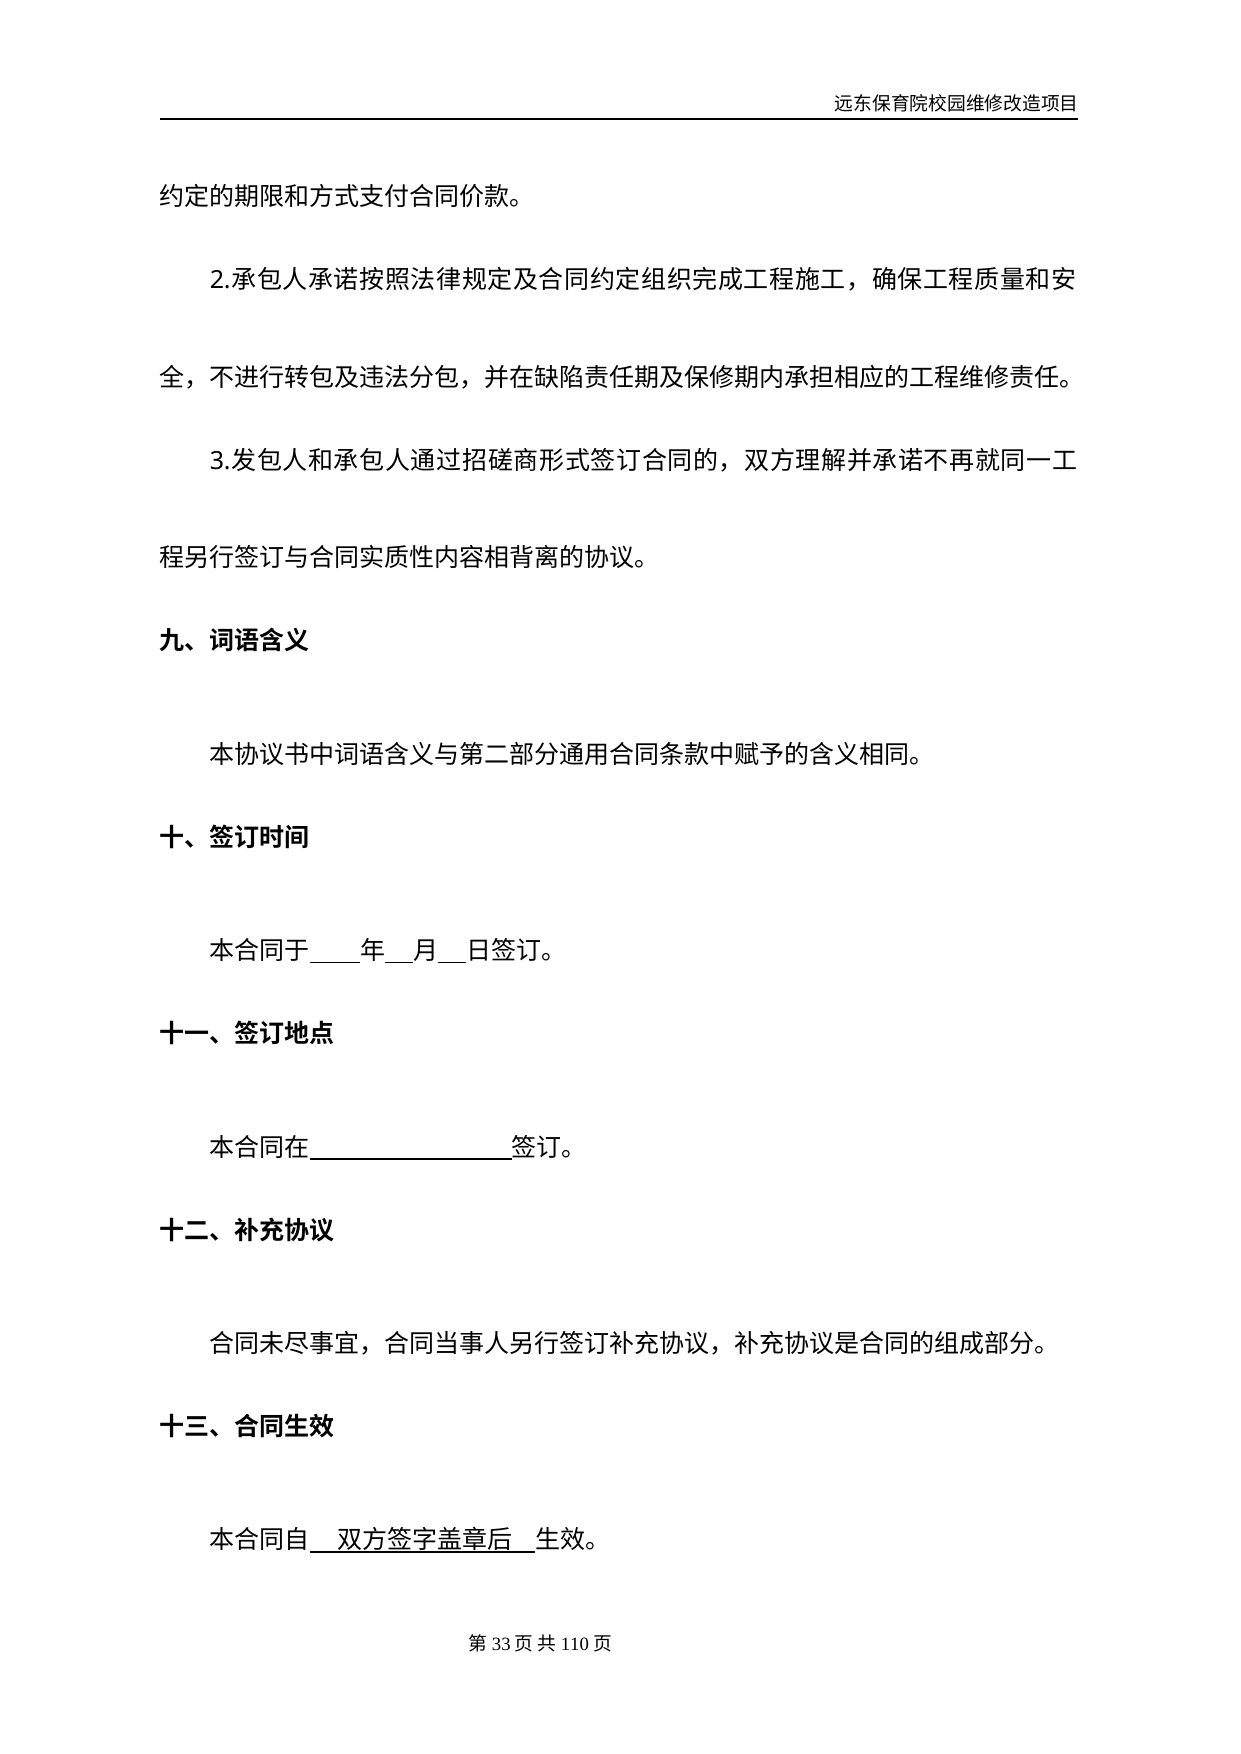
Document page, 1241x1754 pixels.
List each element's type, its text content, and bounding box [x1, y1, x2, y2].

text 合同未尽事宜，合同当事人另行签订补充协议，补充协议是合同的组成部分。 [159, 1309, 1078, 1374]
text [159, 162, 1078, 227]
text 3.发包人和承包人通过招磋商形式签订合同的，双方理解并承诺不再就同一工程另行签订与合同实质性内容相背离的协议。 [159, 426, 1078, 588]
text 本协议书中词语含义与第二部分通用合同条款中赋予的含义相同。 [159, 720, 1078, 785]
text 本合同自 双方签字盖章后 生效。 [159, 1506, 1078, 1571]
subtitle 十三、合同生效 [159, 1392, 1078, 1457]
text 本合同于 年 月 日签订。 [159, 916, 1078, 981]
text 本合同在 签订。 [159, 1113, 1078, 1178]
subtitle 十二、补充协议 [159, 1196, 1078, 1261]
subtitle 十一、签订地点 [159, 999, 1078, 1064]
subtitle 十、签订时间 [159, 803, 1078, 868]
subtitle 九、词语含义 [159, 606, 1078, 671]
text 2.承包人承诺按照法律规定及合同约定组织完成工程施工，确保工程质量和安全，不进行转包及违法分包，并在缺陷责任期及保修期内承担相应的工程维修责任。 [159, 245, 1078, 408]
